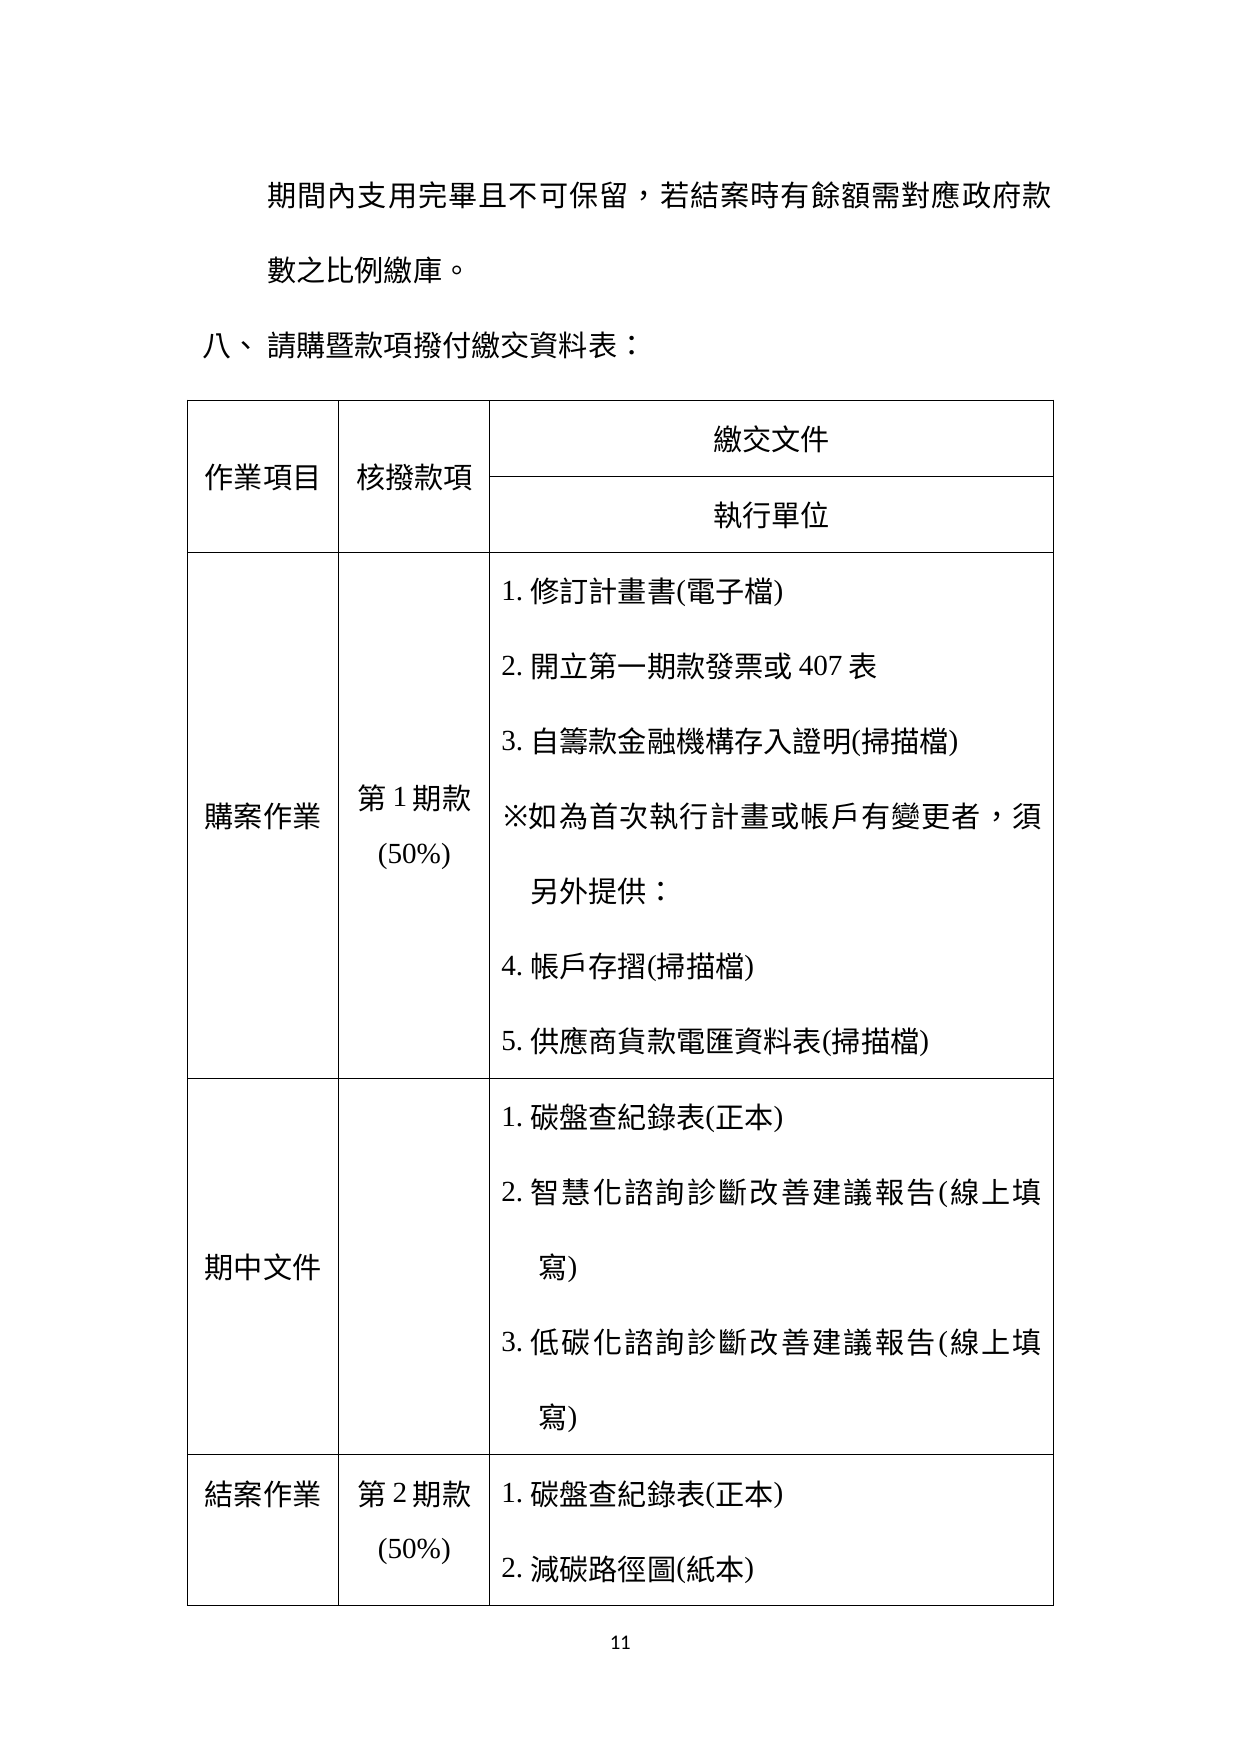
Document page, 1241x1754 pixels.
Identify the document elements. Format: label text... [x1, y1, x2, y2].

table_cell 修訂計畫書(電子檔) 開立第一期款發票或407表 自籌款金融機構存入證明(掃描檔) ※如為首次執行計畫或帳戶有變更者，須另外提供： 帳戶存摺(掃描檔) 供應商貨款電匯資料表(掃描檔) [490, 553, 1053, 1078]
table_cell 第2期款 (50%) [339, 1455, 489, 1605]
table_cell 購案作業 [188, 553, 338, 1078]
table_cell 結案作業 [188, 1455, 338, 1605]
table_cell 執行單位 [490, 477, 1053, 552]
table_cell 碳盤查紀錄表(正本) 智慧化諮詢診斷改善建議報告(線上填寫) 低碳化諮詢診斷改善建議報告(線上填寫) [490, 1079, 1053, 1454]
table_cell 期中文件 [188, 1079, 338, 1454]
table_header 核撥款項 [339, 401, 489, 552]
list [202, 156, 1053, 306]
table_cell [339, 1079, 489, 1454]
table_header 繳交文件 [490, 401, 1053, 476]
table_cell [490, 1455, 1053, 1605]
table_header 作業項目 [188, 401, 338, 552]
list 請購暨款項撥付繳交資料表： [202, 306, 1053, 381]
table_cell 第1期款 (50%) [339, 553, 489, 1078]
